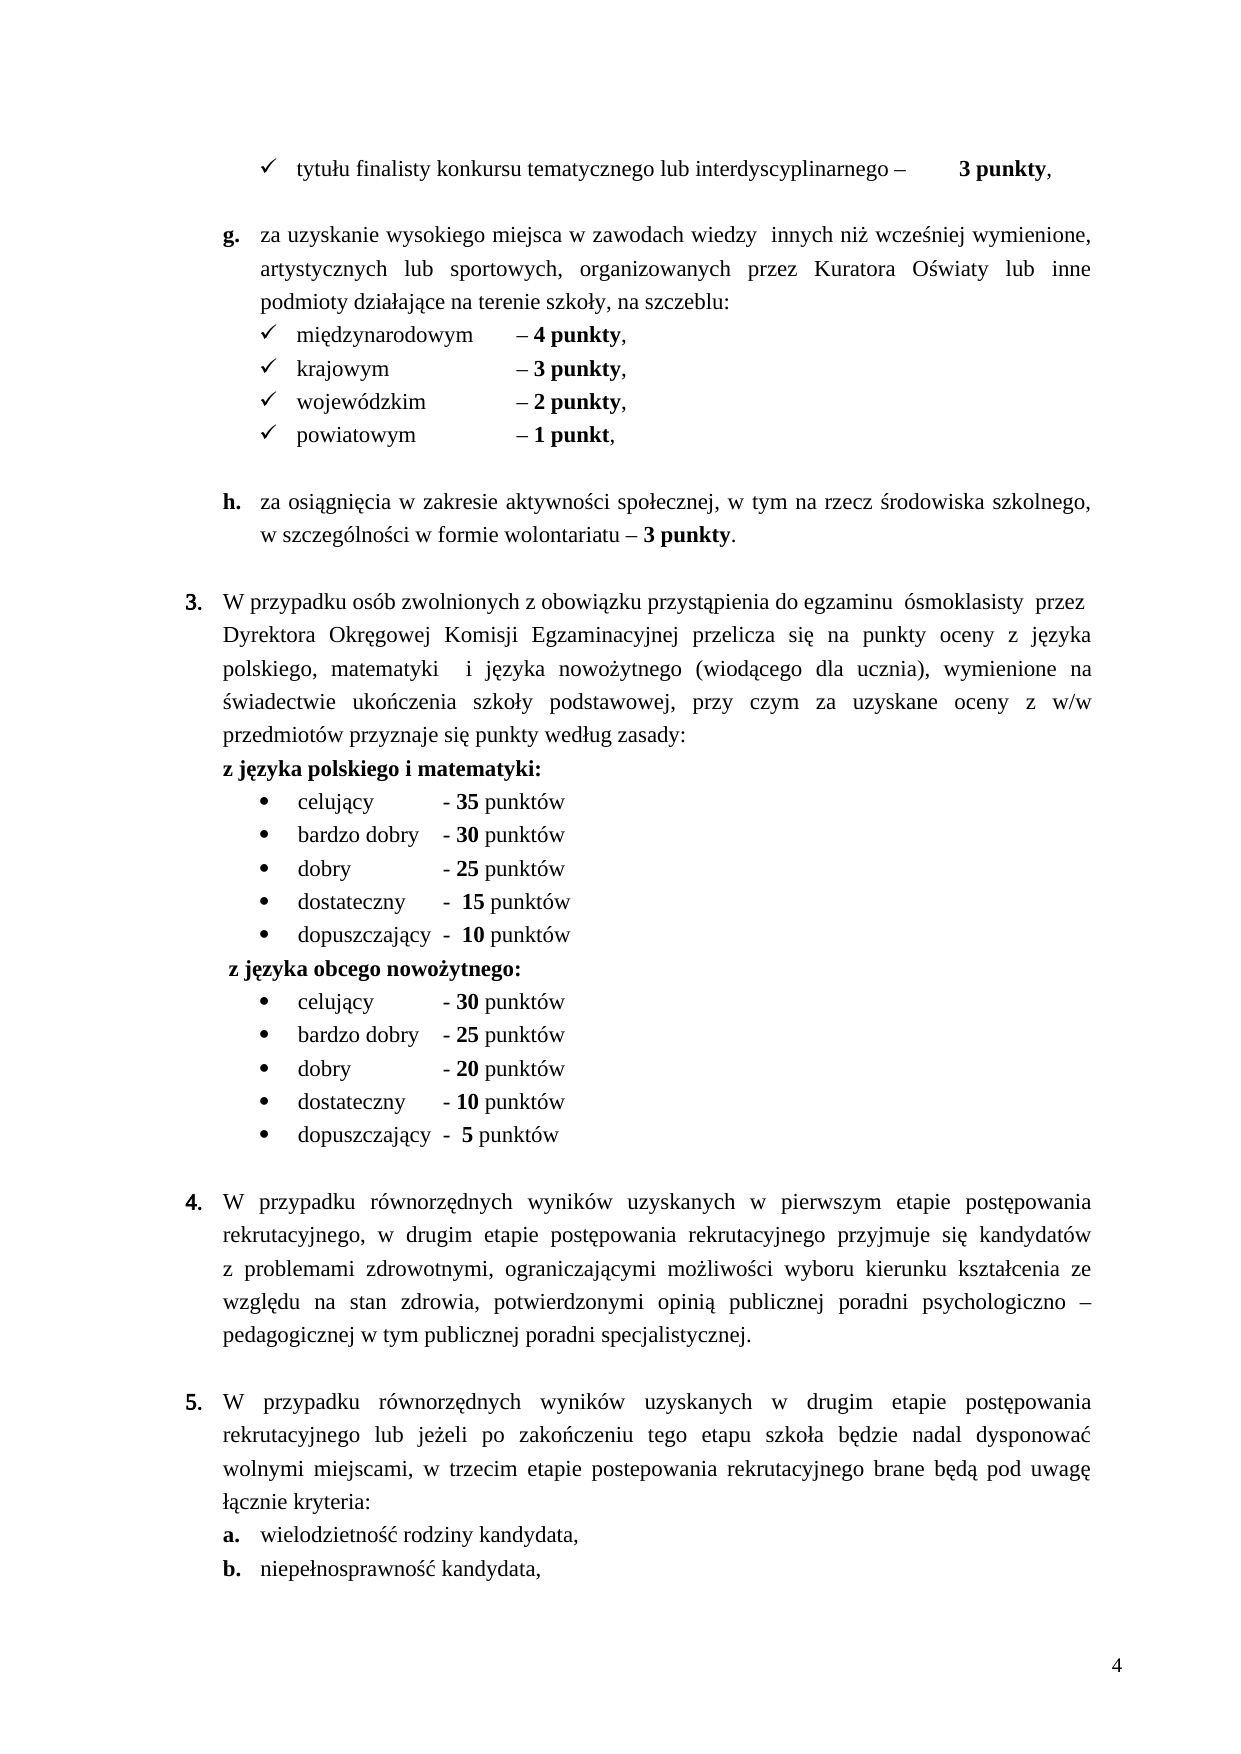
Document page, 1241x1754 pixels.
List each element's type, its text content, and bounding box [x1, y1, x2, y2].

list wojewódzkim – 2 punkty, [259, 381, 1093, 414]
list krajowym – 3 punkty, [259, 348, 1093, 381]
list powiatowym – 1 punkt, [259, 414, 1093, 448]
list bardzo dobry - 30 punktów [260, 814, 1093, 848]
list celujący - 30 punktów [260, 981, 1093, 1014]
text Dyrektora Okręgowej Komisji Egzaminacyjnej przelicza się na punkty oceny z języka polskiego, matematyki i języka nowożytnego (wiodącego dla ucznia), wymienione na świadectwie ukończenia szkoły podstawowej, przy czym za uzyskane oceny z w/w przedmiotów przyznaje się punkty według zasady: [223, 614, 1093, 748]
list dostateczny - 15 punktów [260, 881, 1093, 914]
list dobry - 20 punktów [260, 1048, 1093, 1081]
list tytułu finalisty konkursu tematycznego lub interdyscyplinarnego – 3 punkty, [259, 148, 1093, 181]
list dostateczny - 10 punktów [260, 1081, 1093, 1114]
list W przypadku równorzędnych wyników uzyskanych w drugim etapie postępowania rekrutacyjnego lub jeżeli po zakończeniu tego etapu szkoła będzie nadal dysponować wolnymi miejscami, w trzecim etapie postepowania rekrutacyjnego brane będą pod uwagę łącznie kryteria: [185, 1381, 1093, 1514]
list W przypadku osób zwolnionych z obowiązku przystąpienia do egzaminu ósmoklasisty przez [185, 581, 1093, 614]
text z języka obcego nowożytnego: [223, 948, 1093, 981]
list za uzyskanie wysokiego miejsca w zawodach wiedzy innych niż wcześniej wymienione, artystycznych lub sportowych, organizowanych przez Kuratora Oświaty lub inne podmioty działające na terenie szkoły, na szczeblu: [223, 214, 1093, 314]
list za osiągnięcia w zakresie aktywności społecznej, w tym na rzecz środowiska szkolnego, w szczególności w formie wolontariatu – 3 punkty. [223, 481, 1093, 548]
list celujący - 35 punktów [260, 781, 1093, 814]
list dopuszczający - 10 punktów [260, 914, 1093, 948]
list dopuszczający - 5 punktów [260, 1114, 1093, 1148]
list dobry - 25 punktów [260, 848, 1093, 881]
list międzynarodowym – 4 punkty, [259, 314, 1093, 348]
list bardzo dobry - 25 punktów [260, 1014, 1093, 1048]
list niepełnosprawność kandydata, [223, 1548, 1093, 1581]
text z języka polskiego i matematyki: [223, 748, 1093, 781]
list wielodzietność rodziny kandydata, [223, 1514, 1093, 1548]
list W przypadku równorzędnych wyników uzyskanych w pierwszym etapie postępowania rekrutacyjnego, w drugim etapie postępowania rekrutacyjnego przyjmuje się kandydatów z problemami zdrowotnymi, ograniczającymi możliwości wyboru kierunku kształcenia ze względu na stan zdrowia, potwierdzonymi opinią publicznej poradni psychologiczno – pedagogicznej w tym publicznej poradni specjalistycznej. [185, 1181, 1093, 1348]
